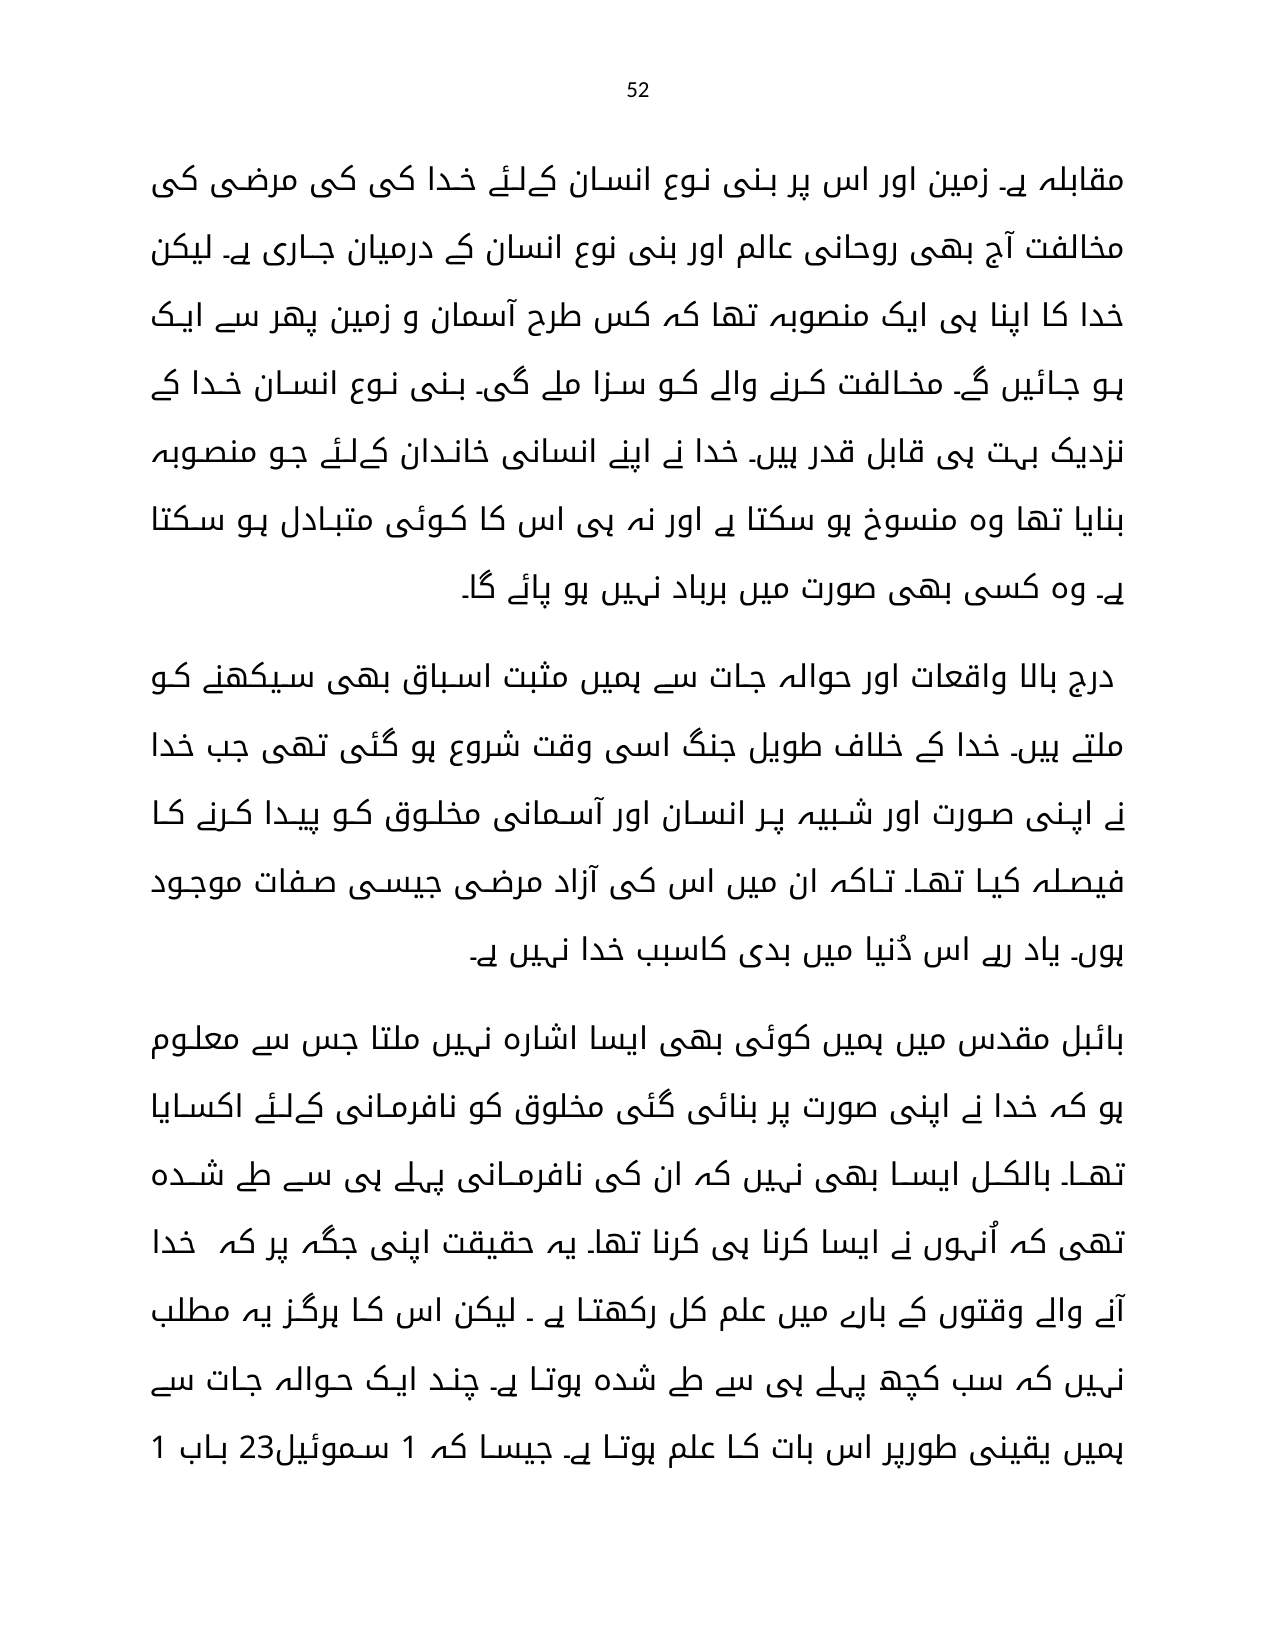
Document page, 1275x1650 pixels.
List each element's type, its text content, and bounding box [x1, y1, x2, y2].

text درج بالا واقعات اور حوالہ جات سے ہمیں مثبت اسباق بھی سیکھنے کو ملتے ہیں۔ خدا کے خلاف طویل جنگ اسی وقت شروع ہو گئی تھی جب خدا نے اپنی صورت اور شبیہ پر انسان اور آسمانی مخلوق کو پیدا کرنے کا فیصلہ کیا تھا۔ تاکہ ان میں اس کی آزاد مرضی جیسی صفات موجود ہوں۔ یاد رہے اس دُنیا میں بدی کاسبب خدا نہیں ہے۔ [150, 648, 1125, 979]
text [150, 1009, 1125, 1477]
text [150, 150, 1125, 618]
